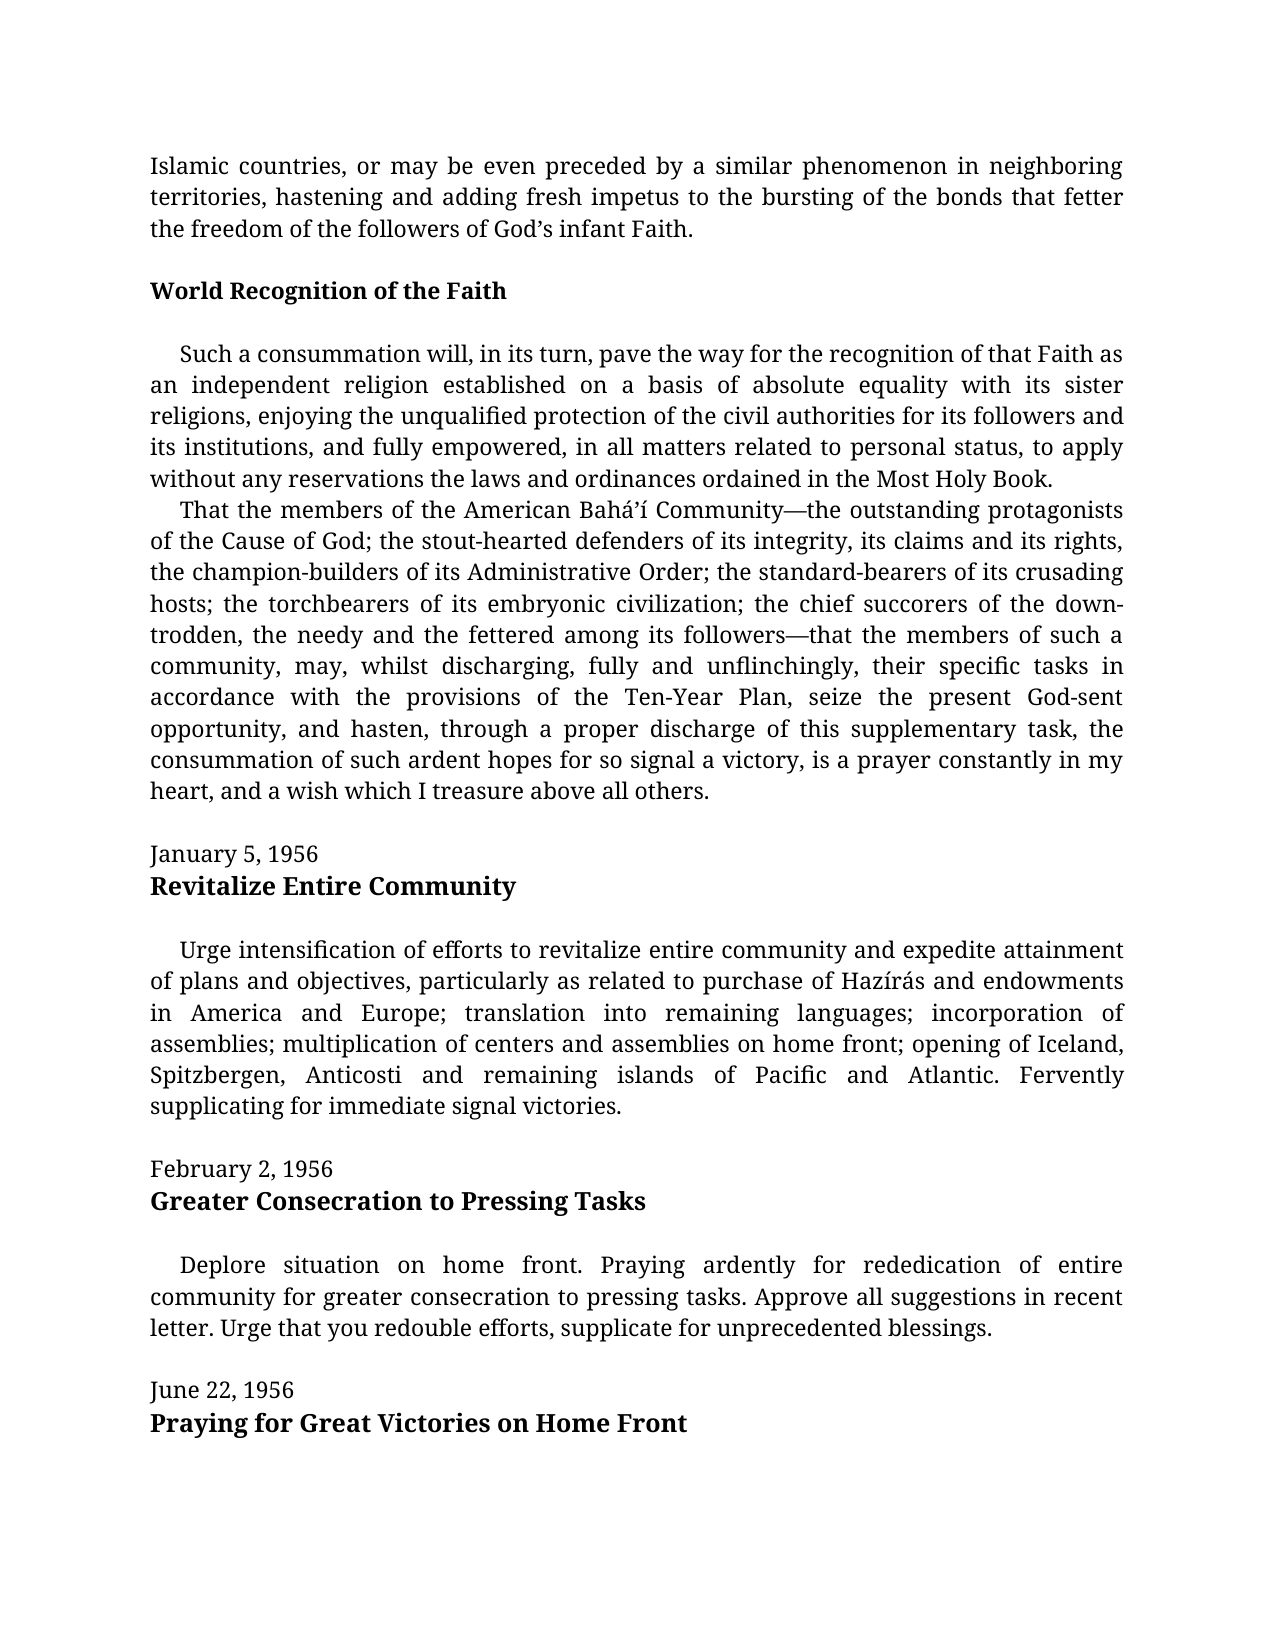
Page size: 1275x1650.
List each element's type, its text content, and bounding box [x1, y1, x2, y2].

text That the members of the American Bahá’í Community—the outstanding protagonists of the Cause of God; the stout-hearted defenders of its integrity, its claims and its rights, the champion-builders of its Administrative Order; the standard-bearers of its crusading hosts; the torchbearers of its embryonic civilization; the chief succorers of the down-trodden, the needy and the fettered among its followers—that the members of such a community, may, whilst discharging, fully and unflinchingly, their specific tasks in accordance with the provisions of the Ten-Year Plan, seize the present God-sent opportunity, and hasten, through a proper discharge of this supplementary task, the consummation of such ardent hopes for so signal a victory, is a prayer constantly in my heart, and a wish which I treasure above all others. [150, 494, 1125, 806]
text Deplore situation on home front. Praying ardently for rededication of entire community for greater consecration to pressing tasks. Approve all suggestions in recent letter. Urge that you redouble efforts, supplicate for unprecedented blessings. [150, 1249, 1125, 1343]
text Urge intensification of efforts to revitalize entire community and expedite attainment of plans and objectives, particularly as related to purchase of Hazírás and endowments in America and Europe; translation into remaining languages; incorporation of assemblies; multiplication of centers and assemblies on home front; opening of Iceland, Spitzbergen, Anticosti and remaining islands of Pacific and Atlantic. Fervently supplicating for immediate signal victories. [150, 934, 1125, 1122]
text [150, 150, 1125, 244]
text Such a consummation will, in its turn, pave the way for the recognition of that Faith as an independent religion established on a basis of absolute equality with its sister religions, enjoying the unqualified protection of the civil authorities for its followers and its institutions, and fully empowered, in all matters related to personal status, to apply without any reservations the laws and ordinances ordained in the Most Holy Book. [150, 337, 1125, 494]
